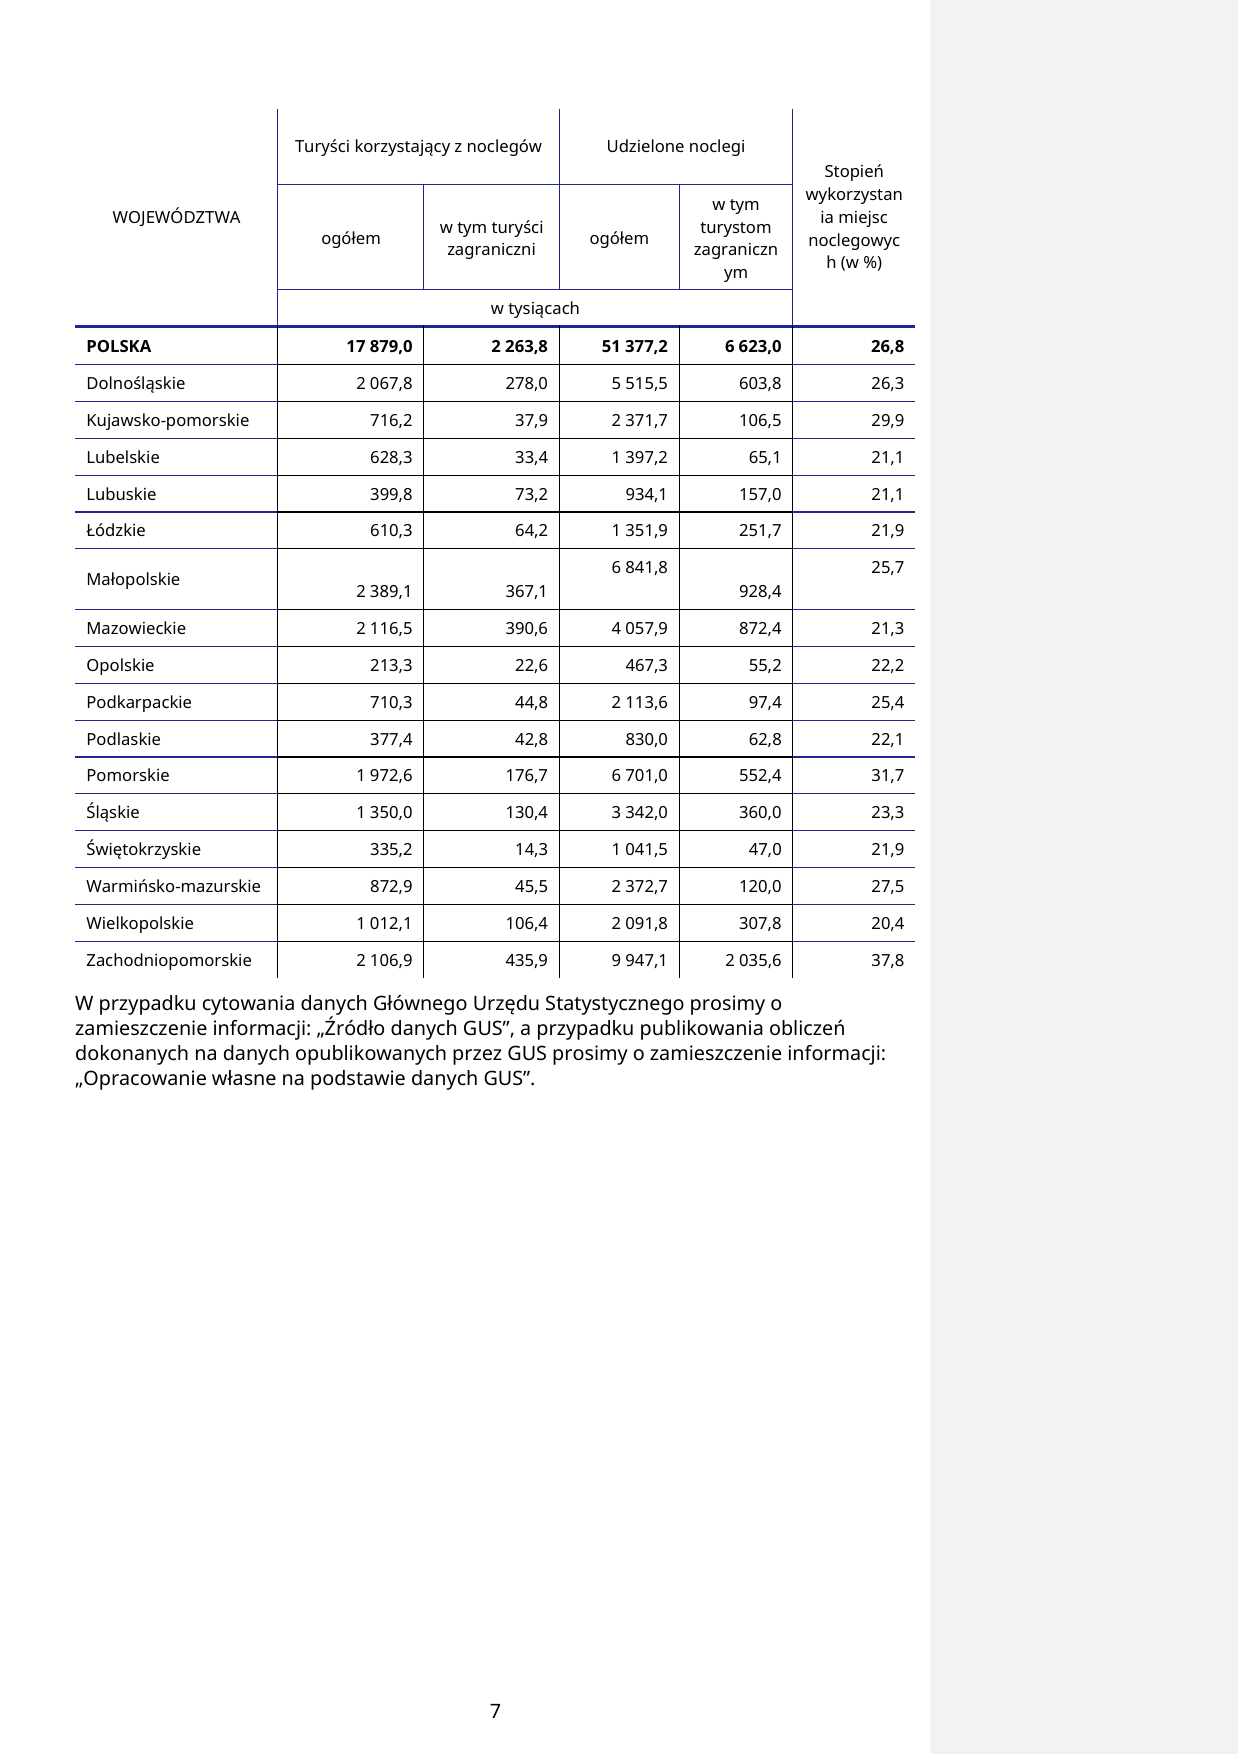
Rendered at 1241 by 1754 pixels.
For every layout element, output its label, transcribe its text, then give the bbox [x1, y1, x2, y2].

table_cell Wielkopolskie [75, 905, 277, 941]
table_cell 73,2 [424, 476, 559, 511]
table_cell 307,8 [680, 905, 792, 941]
table_cell 2 263,8 [424, 328, 559, 364]
table_cell Lubelskie [75, 439, 277, 474]
table_cell 21,9 [793, 831, 915, 867]
table_cell 716,2 [278, 402, 423, 438]
table_cell 552,4 [680, 758, 792, 793]
table_cell 21,1 [793, 439, 915, 474]
table_cell 47,0 [680, 831, 792, 867]
table_header Udzielone noclegi [560, 109, 792, 183]
table_cell 360,0 [680, 794, 792, 830]
table_cell 2 106,9 [278, 942, 423, 978]
table_cell Śląskie [75, 794, 277, 830]
table_cell 2 372,7 [560, 868, 679, 904]
table_cell 51 377,2 [560, 328, 679, 364]
table_cell 26,3 [793, 365, 915, 401]
table_cell 33,4 [424, 439, 559, 474]
table_header Turyści korzystający z noclegów [278, 109, 559, 183]
table_cell Lubuskie [75, 476, 277, 511]
table_cell 2 113,6 [560, 684, 679, 719]
table_cell 872,4 [680, 610, 792, 646]
table_cell 335,2 [278, 831, 423, 867]
table_cell 6 841,8 [560, 549, 679, 609]
table_cell 6 701,0 [560, 758, 679, 793]
table_cell 603,8 [680, 365, 792, 401]
table_cell w tym turyści zagraniczni [424, 185, 559, 289]
table_header WOJEWÓDZTWA [75, 109, 277, 325]
table_cell 29,9 [793, 402, 915, 438]
table_cell 367,1 [424, 549, 559, 609]
table_cell 37,8 [793, 942, 915, 978]
table_cell Dolnośląskie [75, 365, 277, 401]
table_cell Świętokrzyskie [75, 831, 277, 867]
table_cell Podlaskie [75, 721, 277, 756]
table_cell 2 035,6 [680, 942, 792, 978]
table_cell 62,8 [680, 721, 792, 756]
table_cell Kujawsko-pomorskie [75, 402, 277, 438]
table_cell 130,4 [424, 794, 559, 830]
table_cell 377,4 [278, 721, 423, 756]
table_cell 399,8 [278, 476, 423, 511]
table_cell 1 972,6 [278, 758, 423, 793]
table_cell ogółem [278, 185, 423, 289]
table_cell 390,6 [424, 610, 559, 646]
table_cell 65,1 [680, 439, 792, 474]
table_cell 1 351,9 [560, 513, 679, 548]
table_cell 97,4 [680, 684, 792, 719]
table_cell 830,0 [560, 721, 679, 756]
table_cell 1 012,1 [278, 905, 423, 941]
table_cell 21,3 [793, 610, 915, 646]
table_cell 2 067,8 [278, 365, 423, 401]
table_cell 9 947,1 [560, 942, 679, 978]
table_cell 251,7 [680, 513, 792, 548]
table_cell 467,3 [560, 647, 679, 683]
table_cell 21,1 [793, 476, 915, 511]
table_cell 157,0 [680, 476, 792, 511]
table_cell 710,3 [278, 684, 423, 719]
table_header Stopień wykorzystania miejsc noclegowych (w %) [793, 109, 915, 325]
table_cell 2 389,1 [278, 549, 423, 609]
table_cell 176,7 [424, 758, 559, 793]
table_cell 628,3 [278, 439, 423, 474]
table_cell 2 091,8 [560, 905, 679, 941]
table_cell 22,6 [424, 647, 559, 683]
table_cell 23,3 [793, 794, 915, 830]
table_cell 5 515,5 [560, 365, 679, 401]
table_cell 928,4 [680, 549, 792, 609]
table_cell 26,8 [793, 328, 915, 364]
table_cell 934,1 [560, 476, 679, 511]
table_cell Warmińsko-mazurskie [75, 868, 277, 904]
table_cell w tym turystom zagranicznym [680, 185, 792, 289]
table_cell 25,4 [793, 684, 915, 719]
table_cell 106,5 [680, 402, 792, 438]
table_cell 213,3 [278, 647, 423, 683]
table_cell 20,4 [793, 905, 915, 941]
table_cell 872,9 [278, 868, 423, 904]
table_cell 64,2 [424, 513, 559, 548]
table_cell Podkarpackie [75, 684, 277, 719]
table_cell 27,5 [793, 868, 915, 904]
table_cell 610,3 [278, 513, 423, 548]
table_cell 3 342,0 [560, 794, 679, 830]
table_cell w tysiącach [278, 290, 792, 325]
table_cell 37,9 [424, 402, 559, 438]
table_cell 1 041,5 [560, 831, 679, 867]
table_cell 14,3 [424, 831, 559, 867]
table_cell 21,9 [793, 513, 915, 548]
table_cell 45,5 [424, 868, 559, 904]
table_cell 25,7 [793, 549, 915, 609]
table_cell Opolskie [75, 647, 277, 683]
table_cell 44,8 [424, 684, 559, 719]
table_cell 2 371,7 [560, 402, 679, 438]
table_cell 120,0 [680, 868, 792, 904]
text W przypadku cytowania danych Głównego Urzędu Statystycznego prosimy o zamieszczenie informacji: „Źródło danych GUS”, a przypadku publikowania obliczeń dokonanych na danych opublikowanych przez GUS prosimy o zamieszczenie informacji: „Opracowanie własne na podstawie danych GUS”. [75, 990, 915, 1090]
table_cell 1 350,0 [278, 794, 423, 830]
table_cell 2 116,5 [278, 610, 423, 646]
table_cell 17 879,0 [278, 328, 423, 364]
table_cell 42,8 [424, 721, 559, 756]
table_cell 1 397,2 [560, 439, 679, 474]
table_cell POLSKA [75, 328, 277, 364]
table_cell 435,9 [424, 942, 559, 978]
table_cell Mazowieckie [75, 610, 277, 646]
table_cell 106,4 [424, 905, 559, 941]
table_cell 22,2 [793, 647, 915, 683]
table_cell 31,7 [793, 758, 915, 793]
table_cell Łódzkie [75, 513, 277, 548]
table_cell 22,1 [793, 721, 915, 756]
table_cell 278,0 [424, 365, 559, 401]
table_cell 6 623,0 [680, 328, 792, 364]
table_cell 55,2 [680, 647, 792, 683]
table_cell Małopolskie [75, 549, 277, 609]
table_cell 4 057,9 [560, 610, 679, 646]
table_cell Pomorskie [75, 758, 277, 793]
table_cell ogółem [560, 185, 679, 289]
table_cell Zachodniopomorskie [75, 942, 277, 978]
